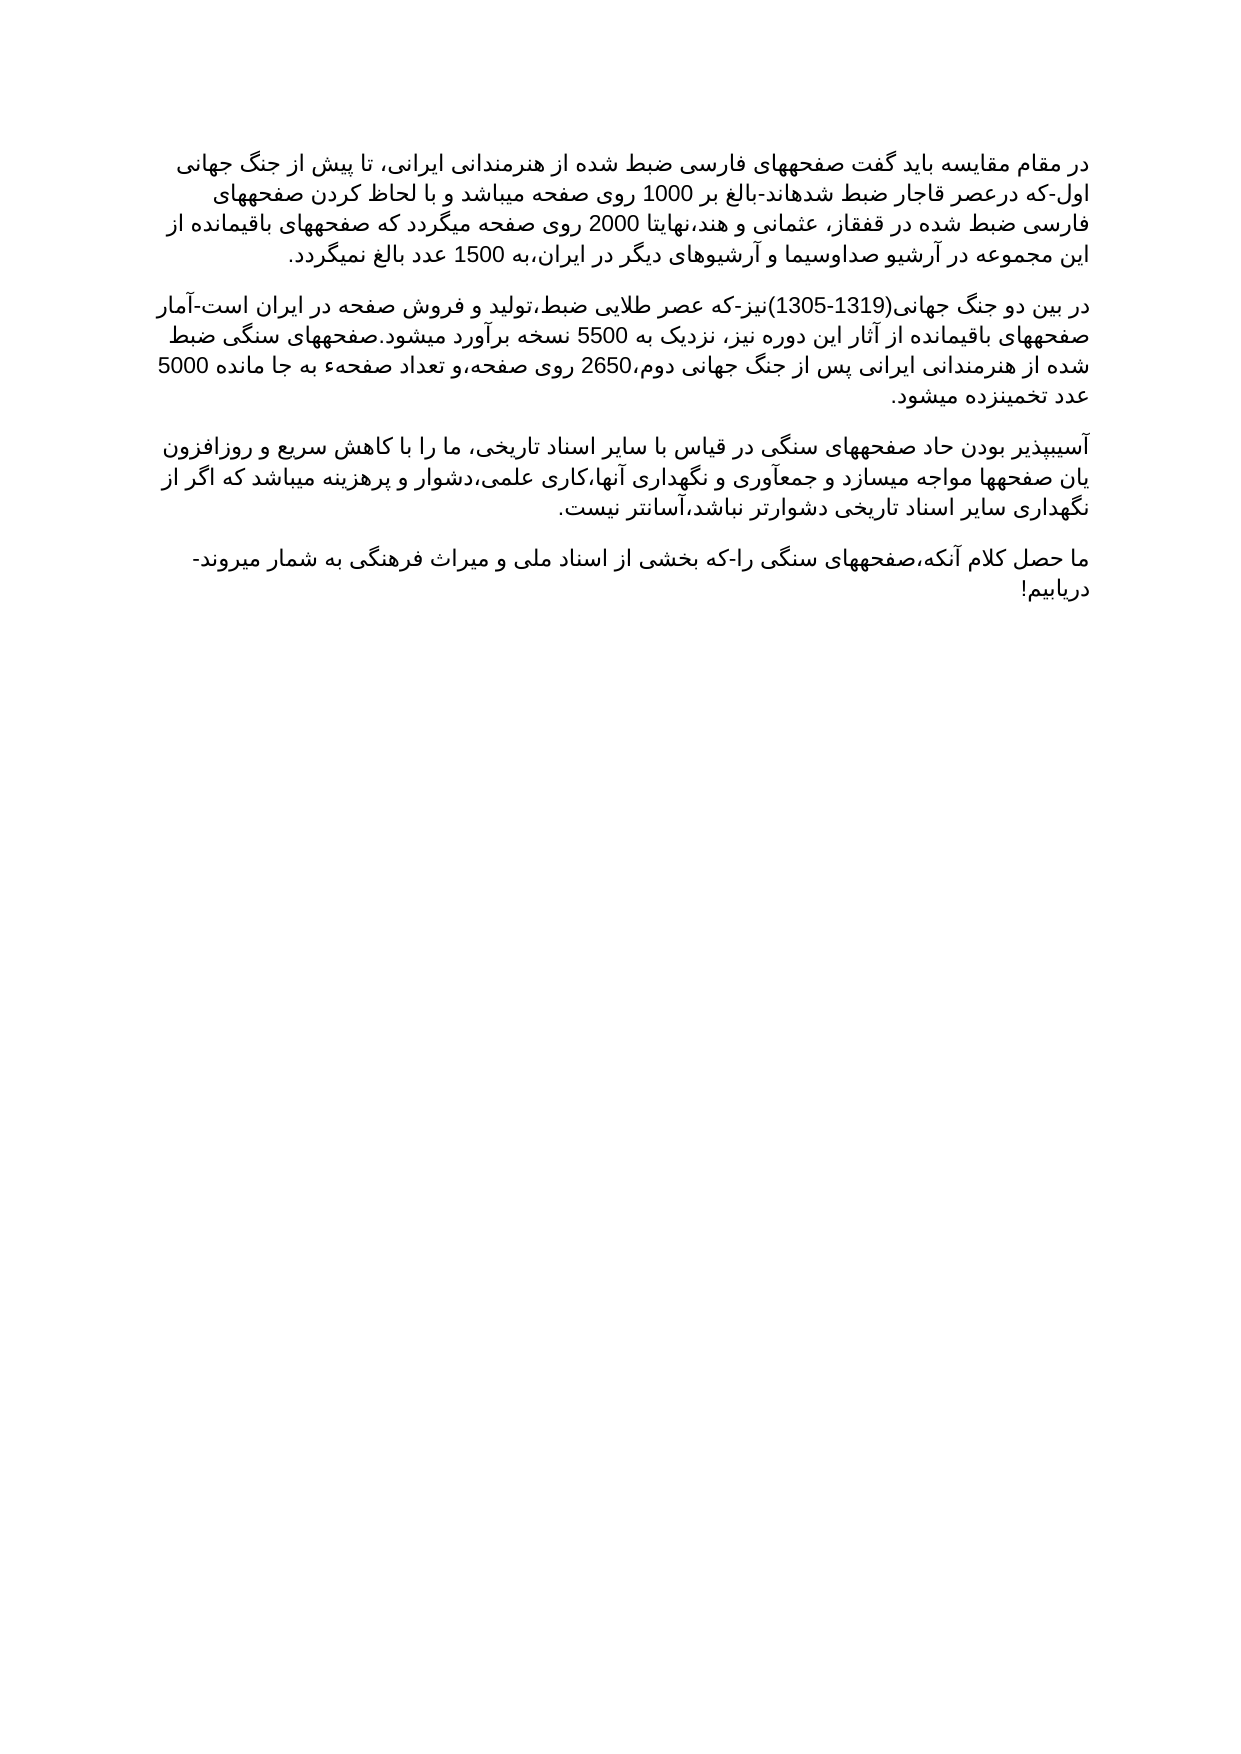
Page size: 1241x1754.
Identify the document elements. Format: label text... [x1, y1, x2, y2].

text آسیب‏پذیر بودن حاد صفحه‏های سنگی در قیاس با سایر اسناد تاریخی، ما را با کاهش سریع و روزافزون یان صفحه‏ها مواجه می‏سازد و جمع‏آوری‏ و نگهداری آنها،کاری علمی،دشوار و پرهزینه می‏باشد که اگر از نگهداری‏ سایر اسناد تاریخی دشوارتر نباشد،آسان‏تر نیست. [150, 433, 1090, 520]
text ما حصل کلام آنکه،صفحه‏های سنگی را-که بخشی از اسناد ملی و میراث‏ فرهنگی به شمار می‏روند-دریابیم! [150, 545, 1090, 601]
text در مقام مقایسه باید گفت صفحه‏های فارسی ضبط شده از هنرمندانی ایرانی، تا پیش از جنگ جهانی اول-که درعصر قاجار ضبط شده‏اند-بالغ بر 1000 روی صفحه می‏باشد و با لحاظ کردن صفحه‏های فارسی ضبط شده در قفقاز، عثمانی و هند،نهایتا 2000 روی صفحه می‏گردد که صفحه‏های باقیمانده از این مجموعه در آرشیو صداوسیما و آرشیوهای دیگر در ایران،به 1500 عدد بالغ نمی‏گردد. [150, 150, 1090, 267]
text در بین دو جنگ جهانی(1319-1305)نیز-که عصر طلایی ضبط،تولید و فروش صفحه در ایران است-آمار صفحه‏های باقیمانده از آثار این دوره نیز، نزدیک به 5500 نسخه برآورد می‏شود.صفحه‏های سنگی ضبط شده از هنرمندانی ایرانی پس از جنگ جهانی دوم،2650 روی صفحه،و تعداد صفحهء به جا مانده 5000 عدد تخمین‏زده می‏شود. [150, 292, 1090, 409]
